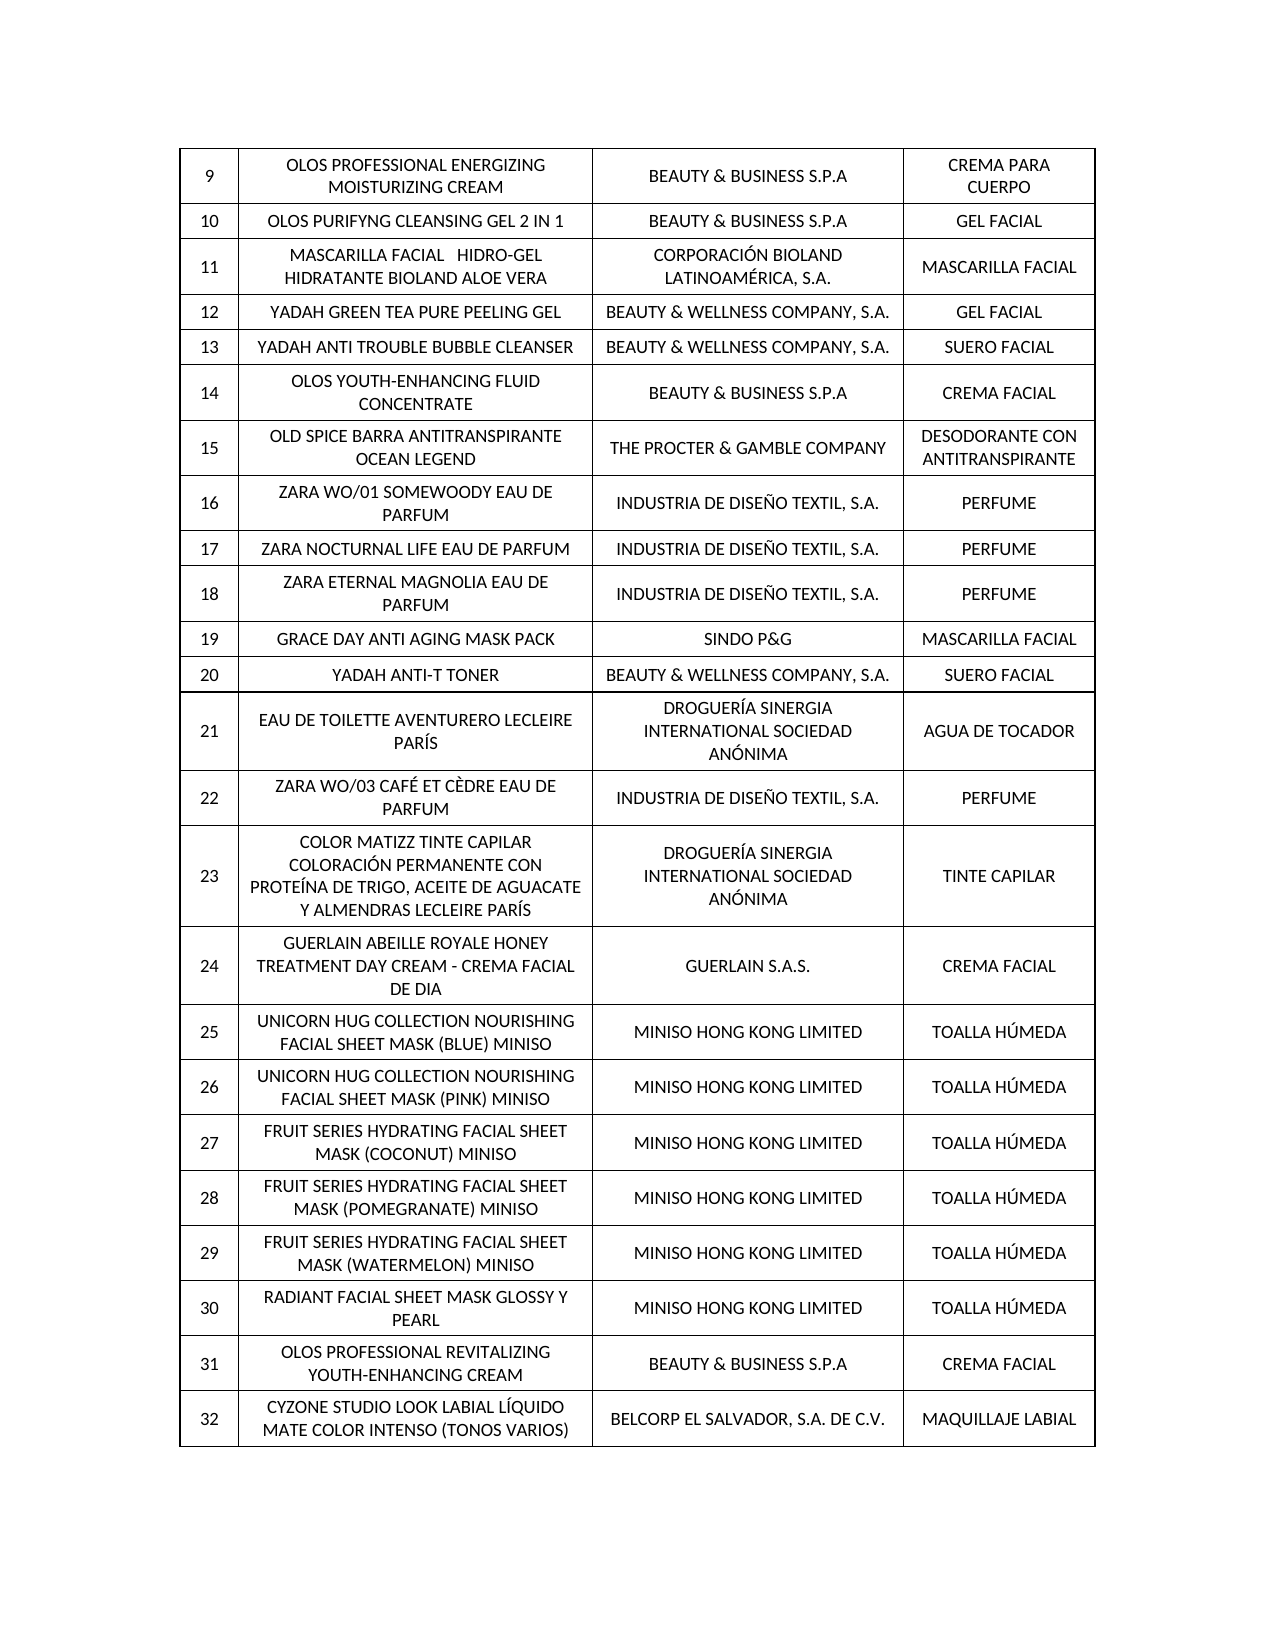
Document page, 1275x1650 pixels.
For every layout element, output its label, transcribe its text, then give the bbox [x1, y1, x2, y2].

table_cell BELCORP EL SALVADOR, S.A. DE C.V. [593, 1391, 903, 1446]
table_cell 31 [181, 1336, 238, 1390]
table_cell 14 [181, 365, 238, 419]
table_cell 12 [181, 295, 238, 329]
table_cell ZARA NOCTURNAL LIFE EAU DE PARFUM [239, 531, 592, 565]
table_cell 26 [181, 1060, 238, 1114]
table_cell MINISO HONG KONG LIMITED [593, 1060, 903, 1114]
table_cell MINISO HONG KONG LIMITED [593, 1005, 903, 1059]
table_cell OLOS PROFESSIONAL REVITALIZING YOUTH-ENHANCING CREAM [239, 1336, 592, 1390]
table_cell MASCARILLA FACIAL [904, 622, 1094, 656]
table_cell FRUIT SERIES HYDRATING FACIAL SHEET MASK (POMEGRANATE) MINISO [239, 1171, 592, 1225]
table_cell CORPORACIÓN BIOLAND LATINOAMÉRICA, S.A. [593, 239, 903, 293]
table_cell AGUA DE TOCADOR [904, 693, 1094, 769]
table_cell SUERO FACIAL [904, 330, 1094, 364]
table_cell OLOS YOUTH-ENHANCING FLUID CONCENTRATE [239, 365, 592, 419]
table_cell TOALLA HÚMEDA [904, 1226, 1094, 1280]
table_cell GEL FACIAL [904, 295, 1094, 329]
table_cell BEAUTY & WELLNESS COMPANY, S.A. [593, 657, 903, 691]
table_cell CREMA PARA CUERPO [904, 149, 1094, 203]
table_cell 23 [181, 826, 238, 926]
table_cell FRUIT SERIES HYDRATING FACIAL SHEET MASK (WATERMELON) MINISO [239, 1226, 592, 1280]
table_cell 9 [181, 149, 238, 203]
table_cell MINISO HONG KONG LIMITED [593, 1115, 903, 1169]
table_cell CREMA FACIAL [904, 365, 1094, 419]
table_cell YADAH ANTI-T TONER [239, 657, 592, 691]
table_cell INDUSTRIA DE DISEÑO TEXTIL, S.A. [593, 771, 903, 825]
table_cell GEL FACIAL [904, 204, 1094, 238]
table_cell 22 [181, 771, 238, 825]
table_cell 16 [181, 476, 238, 530]
table_cell SINDO P&G [593, 622, 903, 656]
table_cell YADAH ANTI TROUBLE BUBBLE CLEANSER [239, 330, 592, 364]
table_cell MINISO HONG KONG LIMITED [593, 1281, 903, 1335]
table_cell 20 [181, 657, 238, 691]
table_cell INDUSTRIA DE DISEÑO TEXTIL, S.A. [593, 531, 903, 565]
table_cell 21 [181, 693, 238, 769]
table_cell CREMA FACIAL [904, 1336, 1094, 1390]
table_cell DROGUERÍA SINERGIA INTERNATIONAL SOCIEDAD ANÓNIMA [593, 826, 903, 926]
table_cell 32 [181, 1391, 238, 1446]
table_cell BEAUTY & BUSINESS S.P.A [593, 365, 903, 419]
table_cell PERFUME [904, 531, 1094, 565]
table_cell 10 [181, 204, 238, 238]
table_cell TOALLA HÚMEDA [904, 1281, 1094, 1335]
table_cell 13 [181, 330, 238, 364]
table_cell EAU DE TOILETTE AVENTURERO LECLEIRE PARÍS [239, 693, 592, 769]
table_cell GUERLAIN ABEILLE ROYALE HONEY TREATMENT DAY CREAM - CREMA FACIAL DE DIA [239, 927, 592, 1004]
table_cell INDUSTRIA DE DISEÑO TEXTIL, S.A. [593, 566, 903, 621]
table_cell OLOS PURIFYNG CLEANSING GEL 2 IN 1 [239, 204, 592, 238]
table_cell RADIANT FACIAL SHEET MASK GLOSSY Y PEARL [239, 1281, 592, 1335]
table_cell UNICORN HUG COLLECTION NOURISHING FACIAL SHEET MASK (PINK) MINISO [239, 1060, 592, 1114]
table_cell OLD SPICE BARRA ANTITRANSPIRANTE OCEAN LEGEND [239, 421, 592, 475]
table_cell 19 [181, 622, 238, 656]
table_cell OLOS PROFESSIONAL ENERGIZING MOISTURIZING CREAM [239, 149, 592, 203]
table_cell 15 [181, 421, 238, 475]
table_cell ZARA ETERNAL MAGNOLIA EAU DE PARFUM [239, 566, 592, 621]
table_cell 25 [181, 1005, 238, 1059]
table_cell 18 [181, 566, 238, 621]
table_cell YADAH GREEN TEA PURE PEELING GEL [239, 295, 592, 329]
table_cell CREMA FACIAL [904, 927, 1094, 1004]
table_cell BEAUTY & BUSINESS S.P.A [593, 204, 903, 238]
table_cell CYZONE STUDIO LOOK LABIAL LÍQUIDO MATE COLOR INTENSO (TONOS VARIOS) [239, 1391, 592, 1446]
table_cell PERFUME [904, 566, 1094, 621]
table_cell UNICORN HUG COLLECTION NOURISHING FACIAL SHEET MASK (BLUE) MINISO [239, 1005, 592, 1059]
table_cell TOALLA HÚMEDA [904, 1171, 1094, 1225]
table_cell DESODORANTE CON ANTITRANSPIRANTE [904, 421, 1094, 475]
table_cell TINTE CAPILAR [904, 826, 1094, 926]
table_cell TOALLA HÚMEDA [904, 1005, 1094, 1059]
table_cell INDUSTRIA DE DISEÑO TEXTIL, S.A. [593, 476, 903, 530]
table_cell ZARA WO/01 SOMEWOODY EAU DE PARFUM [239, 476, 592, 530]
table_cell COLOR MATIZZ TINTE CAPILAR COLORACIÓN PERMANENTE CON PROTEÍNA DE TRIGO, ACEITE DE AGUACATE Y ALMENDRAS LECLEIRE PARÍS [239, 826, 592, 926]
table_cell 24 [181, 927, 238, 1004]
table_cell 30 [181, 1281, 238, 1335]
table_cell FRUIT SERIES HYDRATING FACIAL SHEET MASK (COCONUT) MINISO [239, 1115, 592, 1169]
table_cell 27 [181, 1115, 238, 1169]
table_cell GUERLAIN S.A.S. [593, 927, 903, 1004]
table_cell TOALLA HÚMEDA [904, 1060, 1094, 1114]
table_cell PERFUME [904, 476, 1094, 530]
table_cell PERFUME [904, 771, 1094, 825]
table_cell MAQUILLAJE LABIAL [904, 1391, 1094, 1446]
table_cell BEAUTY & BUSINESS S.P.A [593, 149, 903, 203]
table_cell MASCARILLA FACIAL [904, 239, 1094, 293]
table_cell THE PROCTER & GAMBLE COMPANY [593, 421, 903, 475]
table_cell GRACE DAY ANTI AGING MASK PACK [239, 622, 592, 656]
table_cell 17 [181, 531, 238, 565]
table_cell 28 [181, 1171, 238, 1225]
table_cell TOALLA HÚMEDA [904, 1115, 1094, 1169]
table_cell BEAUTY & BUSINESS S.P.A [593, 1336, 903, 1390]
table_cell SUERO FACIAL [904, 657, 1094, 691]
table_cell MASCARILLA FACIAL HIDRO-GEL HIDRATANTE BIOLAND ALOE VERA [239, 239, 592, 293]
table_cell ZARA WO/03 CAFÉ ET CÈDRE EAU DE PARFUM [239, 771, 592, 825]
table_cell BEAUTY & WELLNESS COMPANY, S.A. [593, 330, 903, 364]
table_cell 11 [181, 239, 238, 293]
table_cell MINISO HONG KONG LIMITED [593, 1171, 903, 1225]
table_cell BEAUTY & WELLNESS COMPANY, S.A. [593, 295, 903, 329]
table_cell MINISO HONG KONG LIMITED [593, 1226, 903, 1280]
table_cell DROGUERÍA SINERGIA INTERNATIONAL SOCIEDAD ANÓNIMA [593, 693, 903, 769]
table_cell 29 [181, 1226, 238, 1280]
